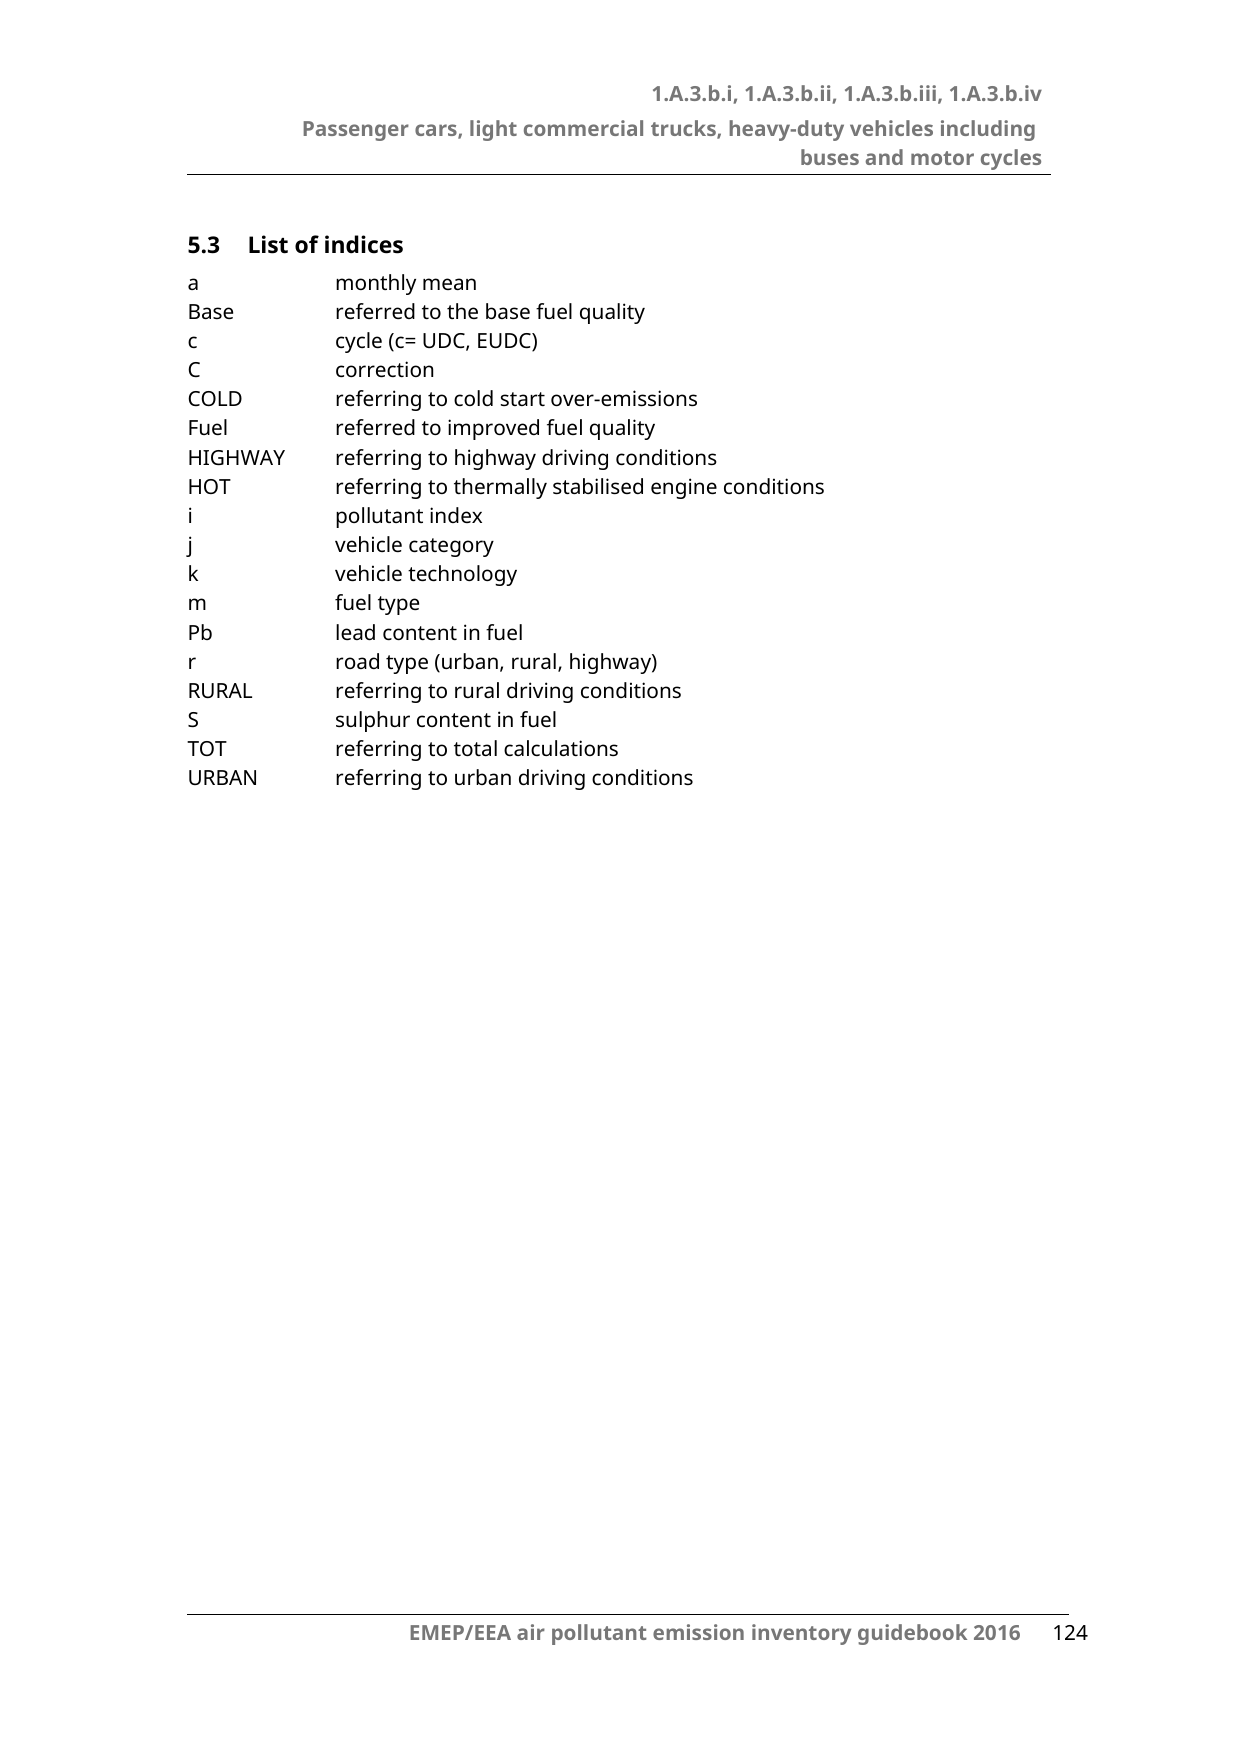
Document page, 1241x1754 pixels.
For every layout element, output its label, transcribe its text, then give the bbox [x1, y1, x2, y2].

text S sulphur content in fuel [187, 704, 1069, 733]
text Fuel referred to improved fuel quality [187, 413, 1069, 442]
text COLD referring to cold start over-emissions [187, 383, 1069, 413]
text URBAN referring to urban driving conditions [187, 763, 1069, 792]
text j vehicle category [187, 529, 1069, 558]
text Pb lead content in fuel [187, 617, 1069, 646]
text RURAL referring to rural driving conditions [187, 675, 1069, 704]
text k vehicle technology [187, 558, 1069, 588]
text r road type (urban, rural, highway) [187, 646, 1069, 675]
text HIGHWAY referring to highway driving conditions [187, 442, 1069, 471]
text m fuel type [187, 588, 1069, 617]
text referring to total calculations [187, 733, 1069, 763]
text a monthly mean [187, 267, 1069, 296]
text C correction [187, 354, 1069, 383]
text Base referred to the base fuel quality [187, 296, 1069, 325]
text referring to thermally stabilised engine conditions [187, 471, 1069, 500]
text c cycle (c= UDC, EUDC) [187, 325, 1069, 354]
subtitle List of indices [187, 229, 1069, 261]
text i pollutant index [187, 500, 1069, 529]
